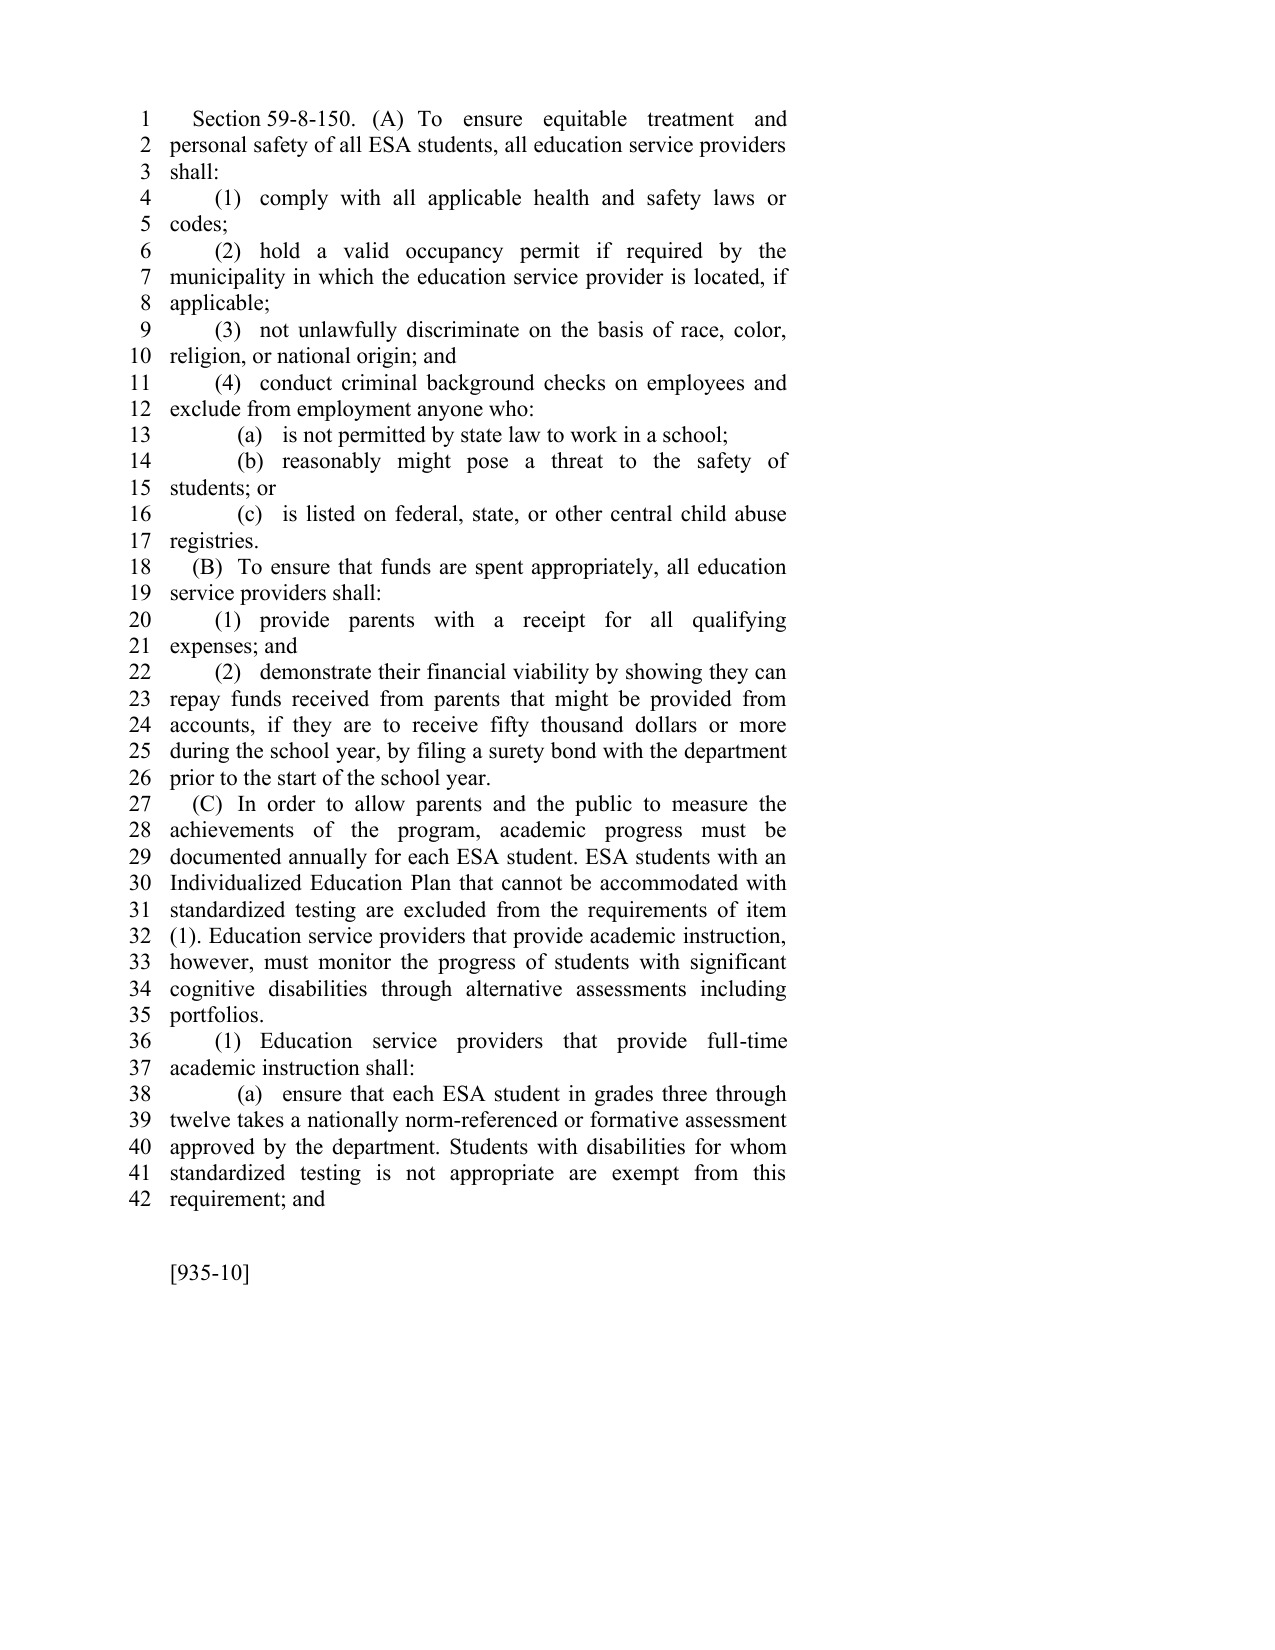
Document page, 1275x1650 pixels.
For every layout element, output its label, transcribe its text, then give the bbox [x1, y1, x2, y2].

text (c) is listed on federal, state, or other central child abuse registries. [169, 500, 787, 553]
text (2) demonstrate their financial viability by showing they can repay funds received from parents that might be provided from accounts, if they are to receive fifty thousand dollars or more during the school year, by filing a surety bond with the department prior to the start of the school year. [169, 658, 787, 790]
text (C) In order to allow parents and the public to measure the achievements of the program, academic progress must be documented annually for each ESA student. ESA students with an Individualized Education Plan that cannot be accommodated with standardized testing are excluded from the requirements of item (1). Education service providers that provide academic instruction, however, must monitor the progress of students with significant cognitive disabilities through alternative assessments including portfolios. [169, 790, 787, 1027]
text (3) not unlawfully discriminate on the basis of race, color, religion, or national origin; and [169, 316, 787, 368]
text (4) conduct criminal background checks on employees and exclude from employment anyone who: [169, 368, 787, 421]
text (1) comply with all applicable health and safety laws or codes; [169, 184, 787, 237]
text (1) Education service providers that provide full-time academic instruction shall: [169, 1027, 787, 1080]
text (a) ensure that each ESA student in grades three through twelve takes a nationally norm-referenced or formative assessment approved by the department. Students with disabilities for whom standardized testing is not appropriate are exempt from this requirement; and [169, 1080, 787, 1212]
text (b) reasonably might pose a threat to the safety of students; or [169, 448, 787, 500]
text (B) To ensure that funds are spent appropriately, all education service providers shall: [169, 553, 787, 606]
text (a) is not permitted by state law to work in a school; [169, 421, 787, 448]
text (2) hold a valid occupancy permit if required by the municipality in which the education service provider is located, if applicable; [169, 237, 787, 316]
text (1) provide parents with a receipt for all qualifying expenses; and [169, 606, 787, 658]
text Section 59-8-150. (A) To ensure equitable treatment and personal safety of all ESA students, all education service providers shall: [169, 105, 787, 184]
